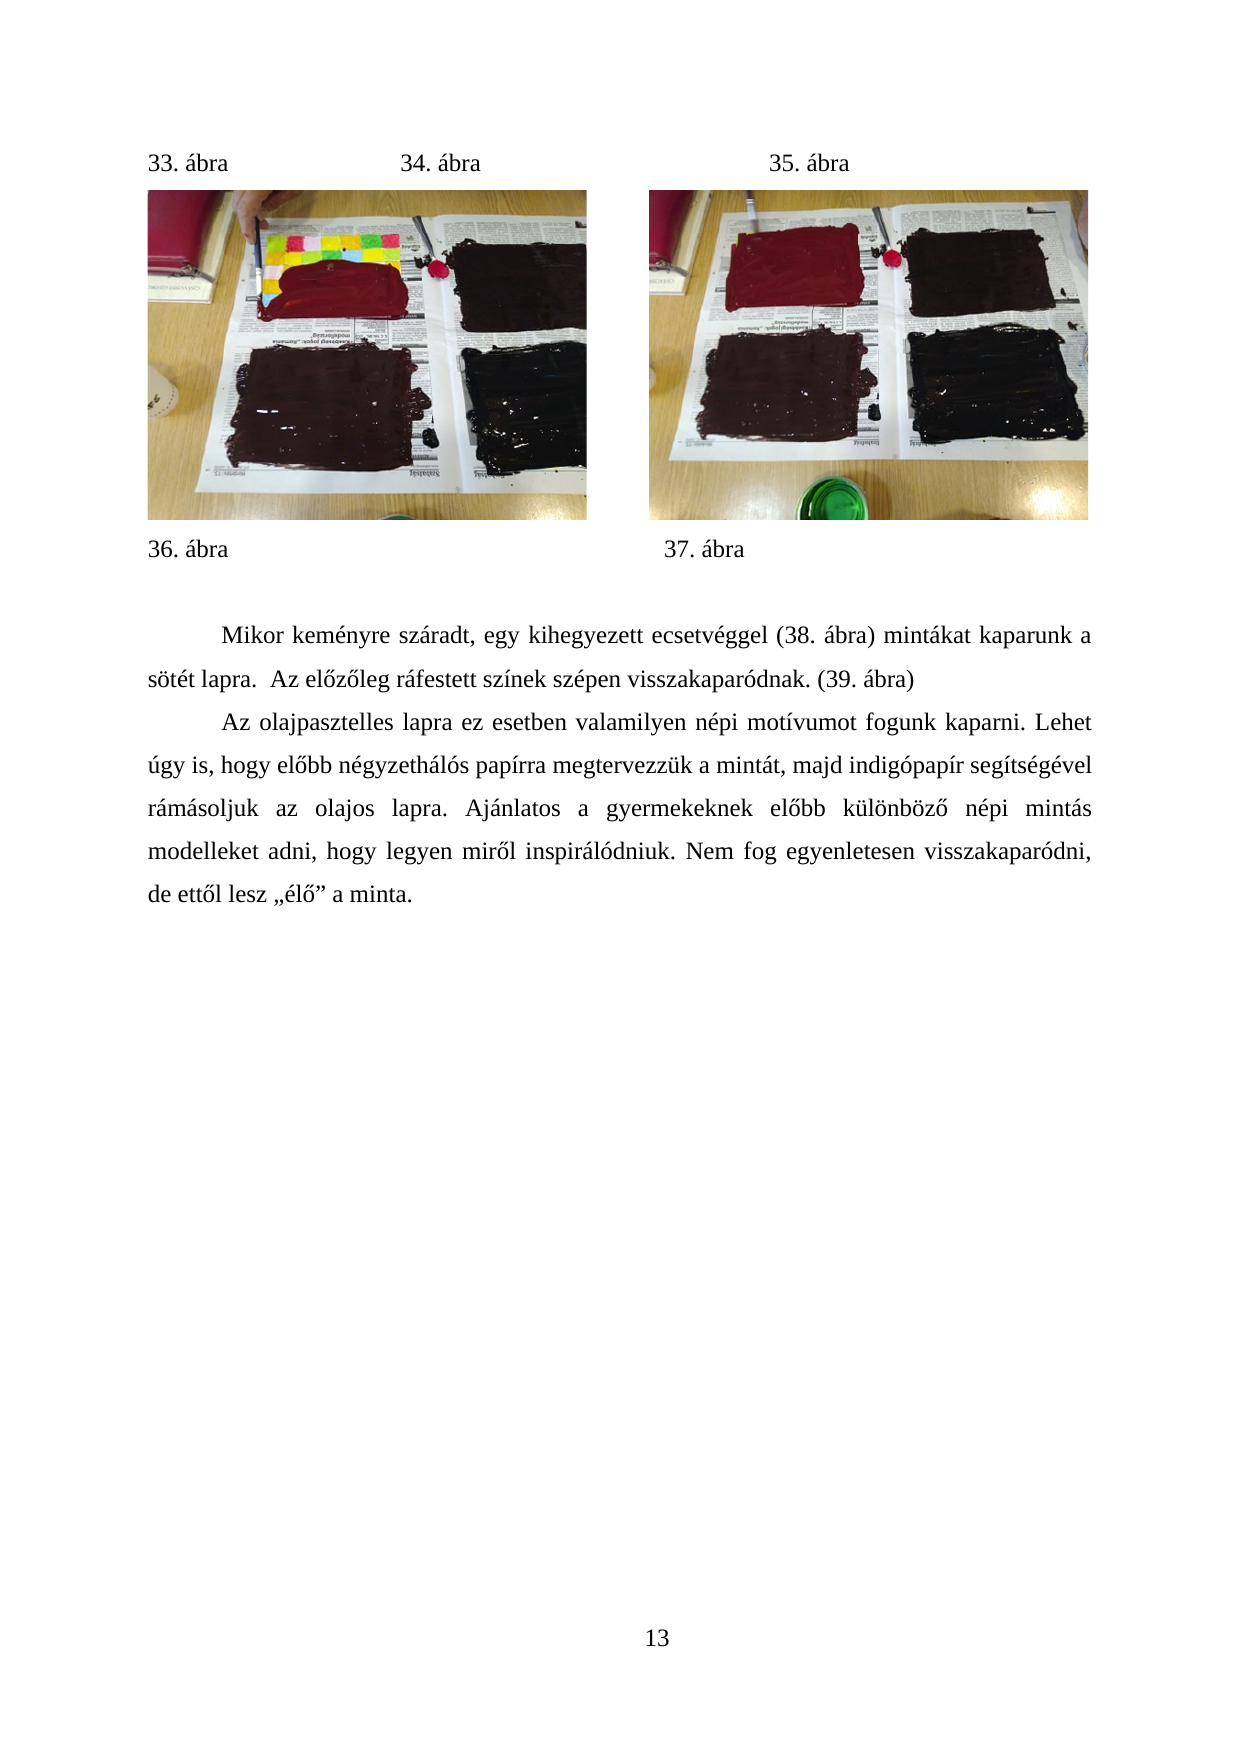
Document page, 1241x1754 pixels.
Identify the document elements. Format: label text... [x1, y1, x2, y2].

text Mikor keményre száradt, egy kihegyezett ecsetvéggel (38. ábra) mintákat kaparunk a sötét lapra. Az előzőleg ráfestett színek szépen visszakaparódnak. (39. ábra) [148, 621, 1093, 692]
text Az olajpasztelles lapra ez esetben valamilyen népi motívumot fogunk kaparni. Lehet úgy is, hogy előbb négyzethálós papírra megtervezzük a mintát, majd indigópapír segítségével rámásoljuk az olajos lapra. Ajánlatos a gyermekeknek előbb különböző népi mintás modelleket adni, hogy legyen miről inspirálódniuk. Nem fog egyenletesen visszakaparódni, de ettől lesz „élő” a minta. [148, 707, 1093, 908]
picture [649, 190, 1089, 520]
picture [147, 190, 587, 520]
text 36. ábra 37. ábra [148, 534, 1093, 563]
text 33. ábra 34. ábra 35. ábra [148, 148, 1093, 176]
